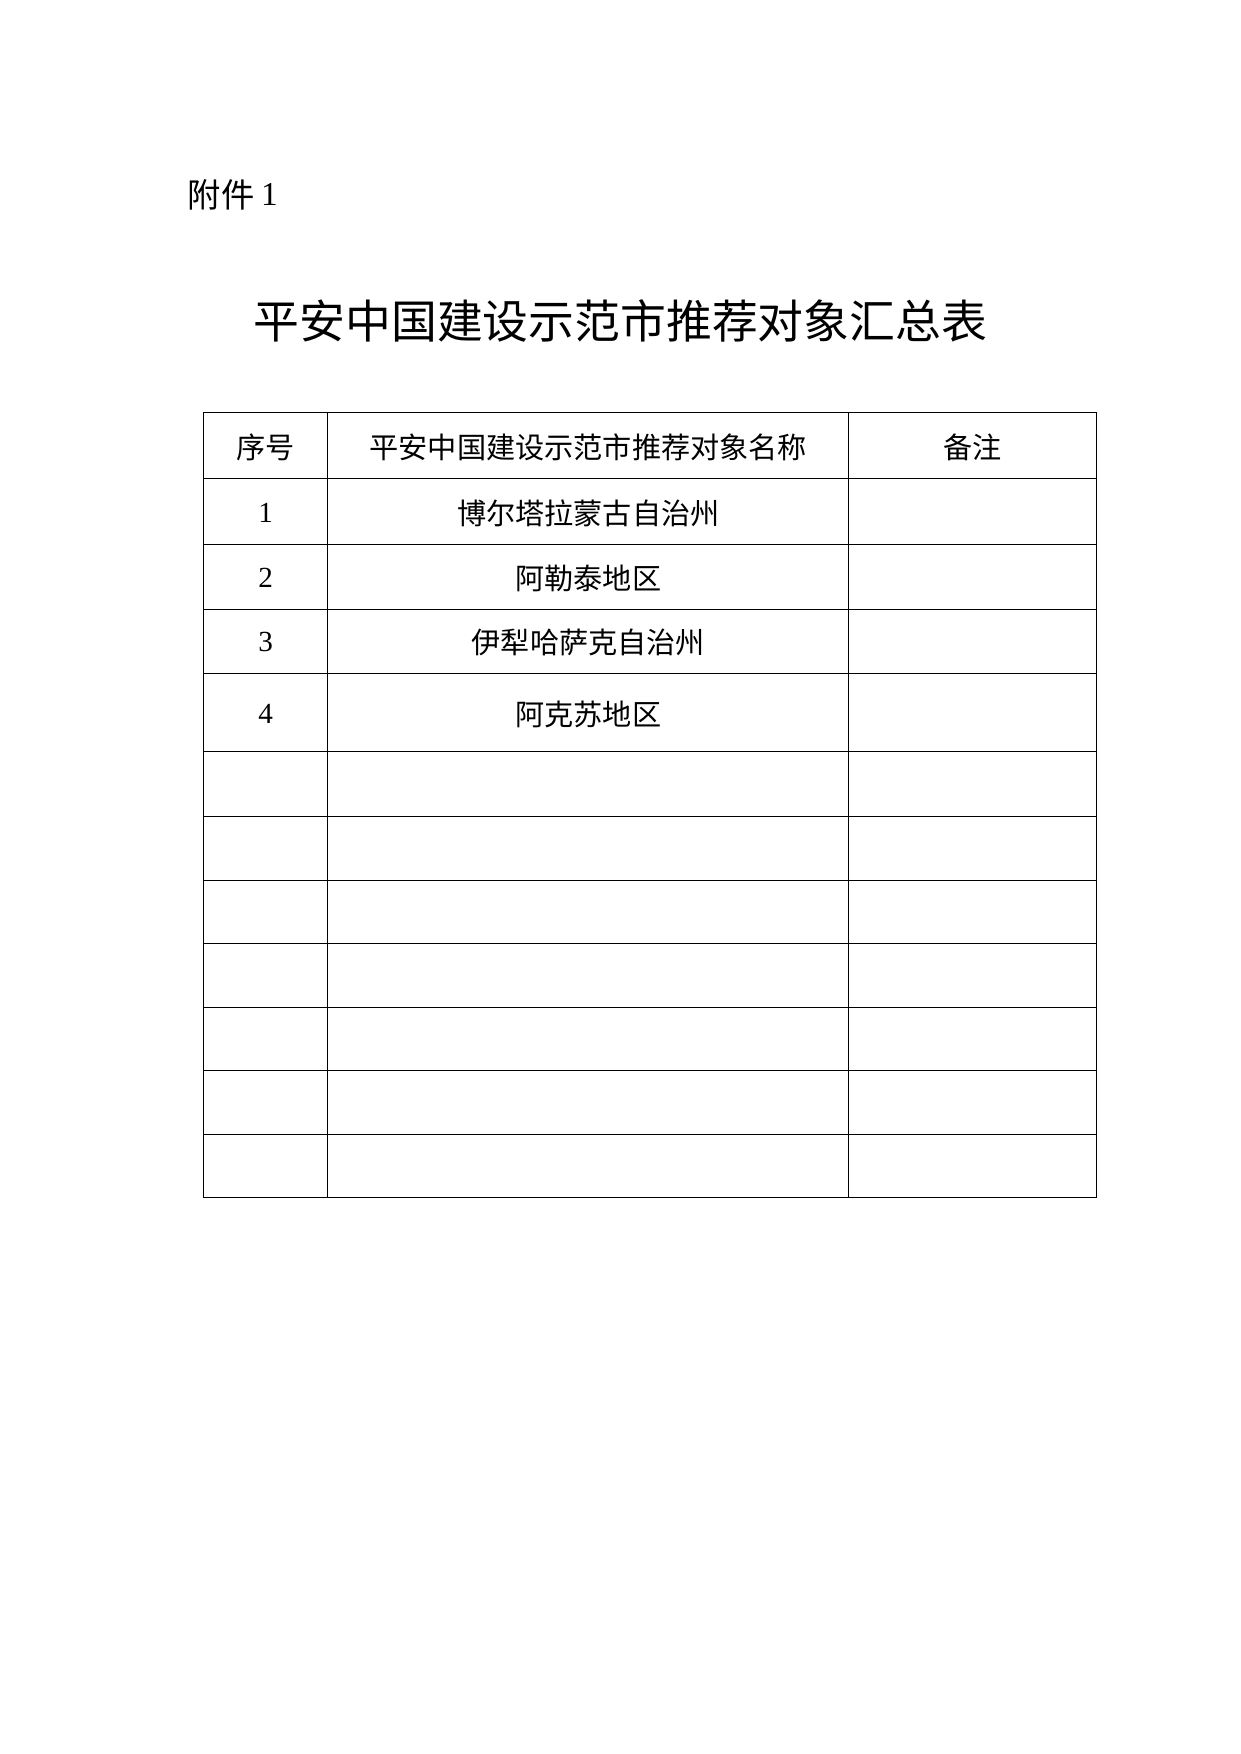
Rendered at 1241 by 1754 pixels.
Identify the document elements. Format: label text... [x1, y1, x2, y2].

table_cell [849, 1071, 1096, 1133]
table_cell [849, 1008, 1096, 1070]
table_cell [849, 479, 1096, 544]
table_cell [849, 545, 1096, 609]
table_cell [849, 881, 1096, 943]
table_cell 阿勒泰地区 [328, 545, 848, 609]
table_cell [328, 1135, 848, 1197]
table_cell 阿克苏地区 [328, 674, 848, 751]
table_cell [204, 1135, 327, 1197]
table_cell 2 [204, 545, 327, 609]
table_header 备注 [849, 413, 1096, 478]
table_cell 1 [204, 479, 327, 544]
table_cell [849, 1135, 1096, 1197]
table_cell [328, 752, 848, 816]
table_cell [849, 944, 1096, 1007]
text 附件1 [187, 162, 1053, 224]
table_cell [849, 817, 1096, 880]
table_cell [204, 817, 327, 880]
table_cell [328, 1008, 848, 1070]
text 平安中国建设示范市推荐对象汇总表 [187, 287, 1053, 349]
table_cell [204, 1008, 327, 1070]
table_cell [204, 881, 327, 943]
table_cell [328, 944, 848, 1007]
table_cell [328, 817, 848, 880]
table_cell [204, 944, 327, 1007]
table_cell [204, 1071, 327, 1133]
table_cell 4 [204, 674, 327, 751]
table_cell [328, 881, 848, 943]
table_cell 3 [204, 610, 327, 673]
table_cell [328, 1071, 848, 1133]
table_header 序号 [204, 413, 327, 478]
table_cell [849, 752, 1096, 816]
table_cell [204, 752, 327, 816]
table_cell 伊犁哈萨克自治州 [328, 610, 848, 673]
table_header 平安中国建设示范市推荐对象名称 [328, 413, 848, 478]
table_cell [849, 610, 1096, 673]
table_cell [849, 674, 1096, 751]
table_cell 博尔塔拉蒙古自治州 [328, 479, 848, 544]
